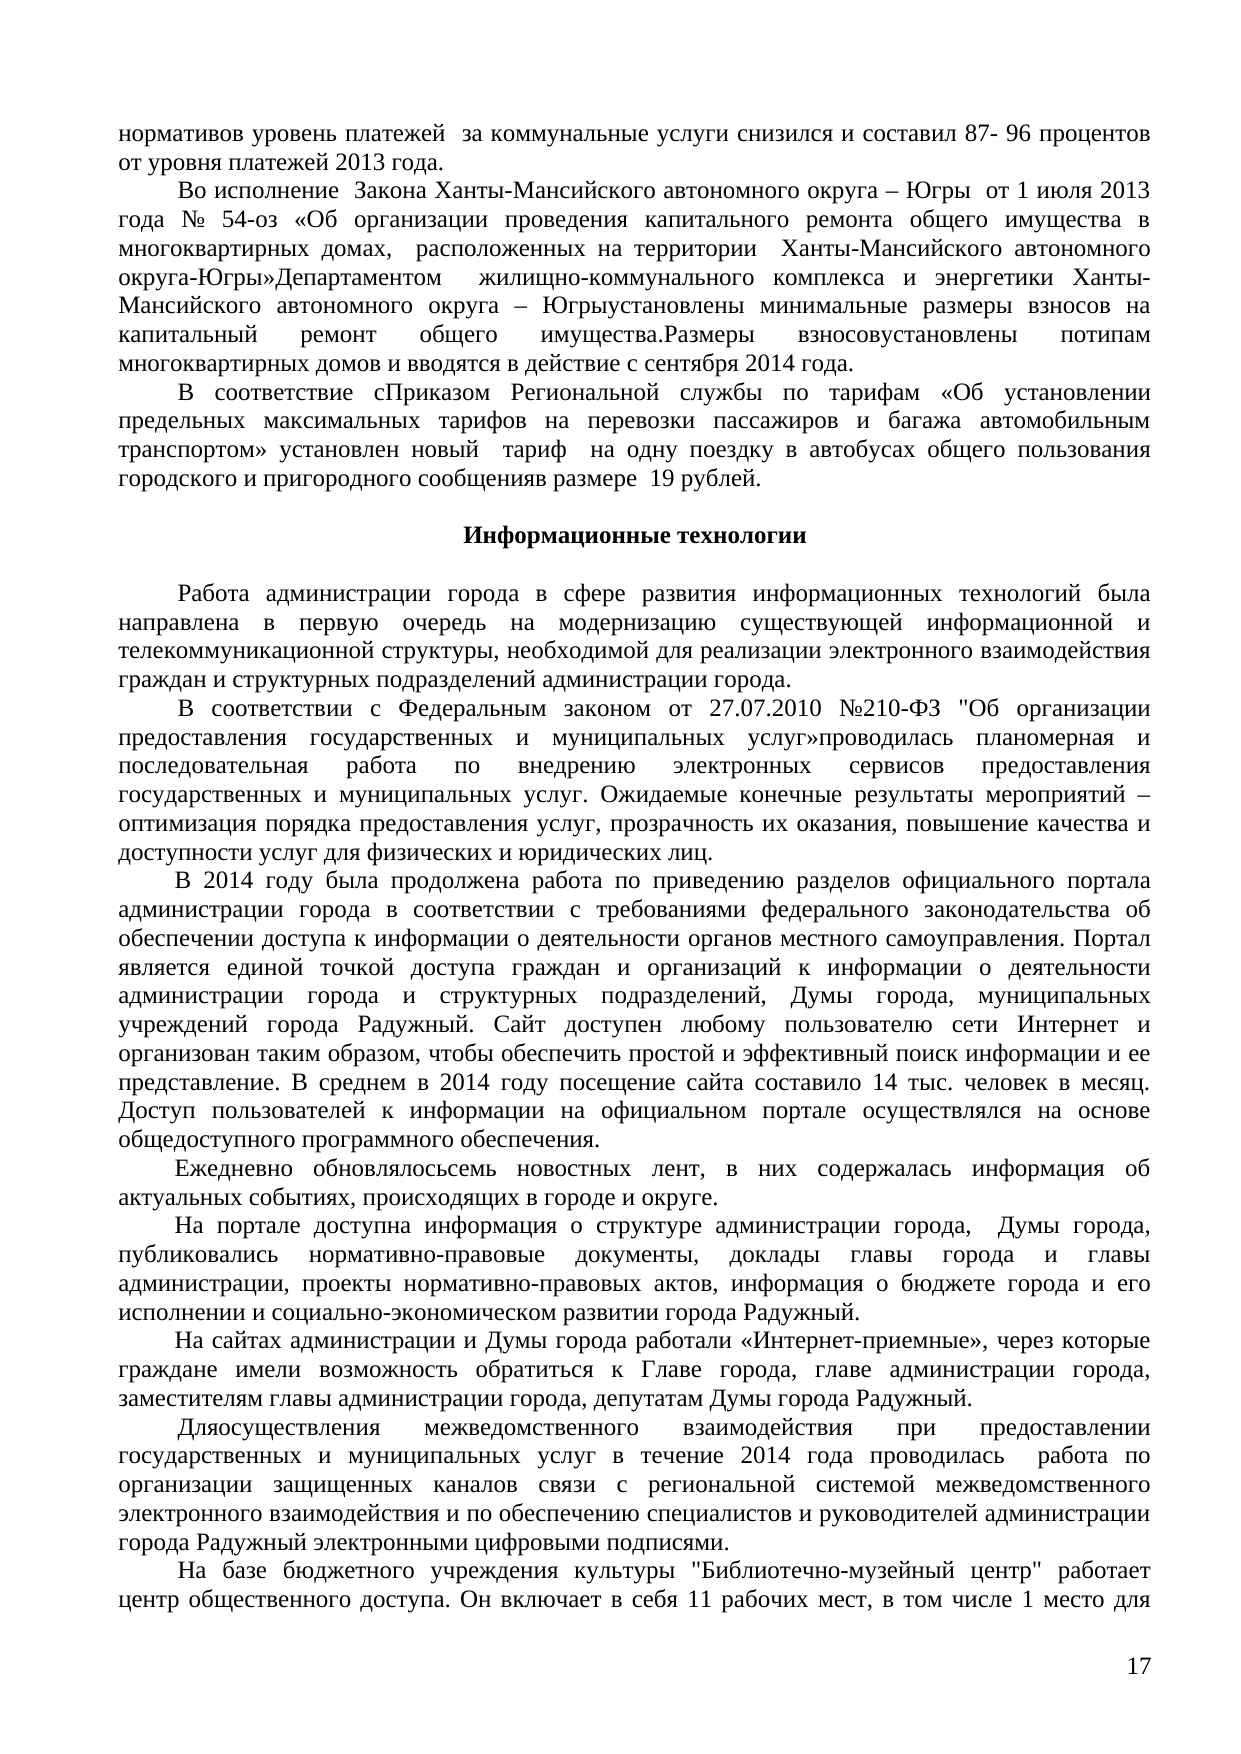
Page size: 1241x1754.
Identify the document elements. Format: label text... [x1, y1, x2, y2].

text Ежедневно обновлялосьсемь новостных лент, в них содержалась информация об актуальных событиях, происходящих в городе и округе. [118, 1153, 1152, 1211]
text На сайтах администрации и Думы города работали «Интернет-приемные», через которые граждане имели возможность обратиться к Главе города, главе администрации города, заместителям главы администрации города, депутатам Думы города Радужный. [118, 1326, 1152, 1412]
text В 2014 году была продолжена работа по приведению разделов официального портала администрации города в соответствии с требованиями федерального законодательства об обеспечении доступа к информации о деятельности органов местного самоуправления. Портал является единой точкой доступа граждан и организаций к информации о деятельности администрации города и структурных подразделений, Думы города, муниципальных учреждений города Радужный. Сайт доступен любому пользователю сети Интернет и организован таким образом, чтобы обеспечить простой и эффективный поиск информации и ее представление. В среднем в 2014 году посещение сайта составило 14 тыс. человек в месяц. Доступ пользователей к информации на официальном портале осуществлялся на основе общедоступного программного обеспечения. [118, 866, 1152, 1153]
text Информационные технологии [118, 521, 1152, 549]
text На портале доступна информация о структуре администрации города, Думы города, публиковались нормативно-правовые документы, доклады главы города и главы администрации, проекты нормативно-правовых актов, информация о бюджете города и его исполнении и социально-экономическом развитии города Радужный. [118, 1211, 1152, 1326]
text Во исполнение Закона Ханты-Мансийского автономного округа – Югры от 1 июля 2013 года № 54-оз «Об организации проведения капитального ремонта общего имущества в многоквартирных домах, расположенных на территории Ханты-Мансийского автономного округа-Югры»Департаментом жилищно-коммунального комплекса и энергетики Ханты-Мансийского автономного округа – Югрыустановлены минимальные размеры взносов на капитальный ремонт общего имущества.Размеры взносовустановлены потипам многоквартирных домов и вводятся в действие с сентября 2014 года. [118, 176, 1152, 377]
text В соответствие сПриказом Региональной службы по тарифам «Об установлении предельных максимальных тарифов на перевозки пассажиров и багажа автомобильным транспортом» установлен новый тариф на одну поездку в автобусах общего пользования городского и пригородного сообщенияв размере 19 рублей. [118, 377, 1152, 492]
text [118, 1556, 1152, 1613]
text Дляосуществления межведомственного взаимодействия при предоставлении государственных и муниципальных услуг в течение 2014 года проводилась работа по организации защищенных каналов связи с региональной системой межведомственного электронного взаимодействия и по обеспечению специалистов и руководителей администрации города Радужный электронными цифровыми подписями. [118, 1412, 1152, 1556]
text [118, 118, 1152, 176]
subtitle Работа администрации города в сфере развития информационных технологий была направлена в первую очередь на модернизацию существующей информационной и телекоммуникационной структуры, необходимой для реализации электронного взаимодействия граждан и структурных подразделений администрации города. [118, 578, 1152, 693]
text В соответствии с Федеральным законом от 27.07.2010 №210-ФЗ "Об организации предоставления государственных и муниципальных услуг»проводилась планомерная и последовательная работа по внедрению электронных сервисов предоставления государственных и муниципальных услуг. Ожидаемые конечные результаты мероприятий – оптимизация порядка предоставления услуг, прозрачность их оказания, повышение качества и доступности услуг для физических и юридических лиц. [118, 693, 1152, 866]
